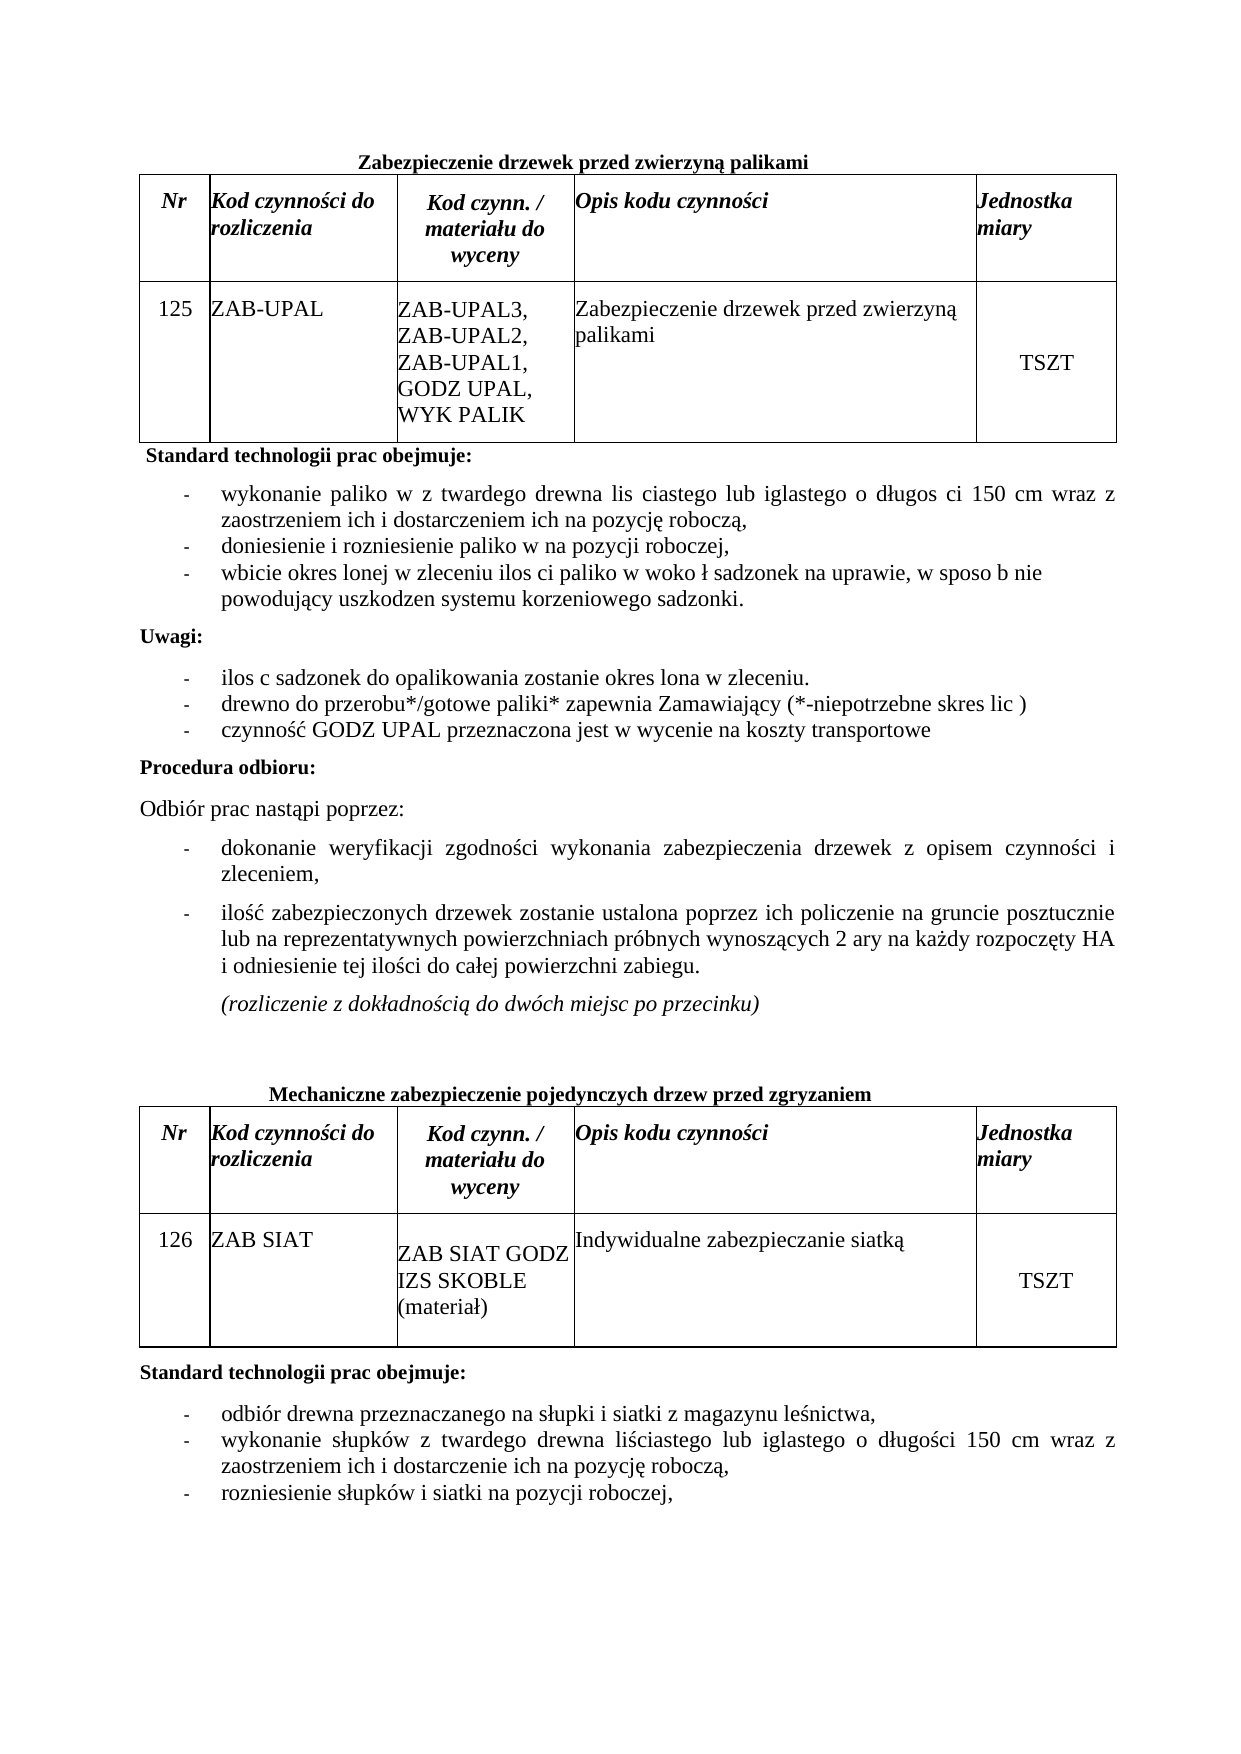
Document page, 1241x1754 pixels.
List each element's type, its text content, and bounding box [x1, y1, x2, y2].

text Odbiór prac nastąpi poprzez: [139, 795, 1116, 821]
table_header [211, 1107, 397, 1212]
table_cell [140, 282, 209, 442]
text Mechaniczne zabezpieczenie pojedynczych drzew przed zgryzaniem [268, 1081, 1116, 1106]
text Zabezpieczenie drzewek przed zwierzyną palikami [358, 150, 1116, 174]
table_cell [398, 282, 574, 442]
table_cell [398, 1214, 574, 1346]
list ilos c sadzonek do opalikowania zostanie okres lona w zleceniu. [139, 664, 1116, 690]
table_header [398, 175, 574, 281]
text Procedura odbioru: [139, 755, 1116, 779]
list dokonanie weryfikacji zgodności wykonania zabezpieczenia drzewek z opisem czynności i zleceniem, [183, 834, 1116, 886]
list odbiór drewna przeznaczanego na słupki i siatki z magazynu leśnictwa, [139, 1400, 1116, 1426]
list drewno do przerobu*/gotowe paliki* zapewnia Zamawiający (*-niepotrzebne skres lic ) [139, 690, 1116, 716]
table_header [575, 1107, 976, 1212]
list wykonanie paliko w z twardego drewna lis ciastego lub iglastego o długos ci 150 cm wraz z zaostrzeniem ich i dostarczeniem ich na pozycję roboczą, [183, 480, 1116, 532]
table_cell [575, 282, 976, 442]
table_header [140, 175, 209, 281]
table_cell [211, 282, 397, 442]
list doniesienie i rozniesienie paliko w na pozycji roboczej, [139, 532, 1116, 559]
list wbicie okres lonej w zleceniu ilos ci paliko w woko ł sadzonek na uprawie, w sposo b nie powodujący uszkodzen systemu korzeniowego sadzonki. [183, 559, 1116, 611]
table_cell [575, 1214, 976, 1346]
text Standard technologii prac obejmuje: [146, 443, 1116, 467]
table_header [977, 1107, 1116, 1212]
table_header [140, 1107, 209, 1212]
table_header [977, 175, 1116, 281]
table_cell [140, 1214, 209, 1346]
list ilość zabezpieczonych drzewek zostanie ustalona poprzez ich policzenie na gruncie posztucznie lub na reprezentatywnych powierzchniach próbnych wynoszących 2 ary na każdy rozpoczęty HA i odniesienie tej ilości do całej powierzchni zabiegu. [183, 899, 1116, 978]
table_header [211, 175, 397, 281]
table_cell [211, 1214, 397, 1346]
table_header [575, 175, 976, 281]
list rozniesienie słupków i siatki na pozycji roboczej, [139, 1479, 1116, 1505]
text (rozliczenie z dokładnością do dwóch miejsc po przecinku) [139, 991, 1116, 1017]
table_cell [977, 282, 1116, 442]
text Uwagi: [139, 624, 1116, 648]
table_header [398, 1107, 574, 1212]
text Standard technologii prac obejmuje: [139, 1360, 1116, 1384]
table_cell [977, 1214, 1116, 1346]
list wykonanie słupków z twardego drewna liściastego lub iglastego o długości 150 cm wraz z zaostrzeniem ich i dostarczenie ich na pozycję roboczą, [183, 1426, 1116, 1479]
list czynność GODZ UPAL przeznaczona jest w wycenie na koszty transportowe [139, 716, 1116, 743]
